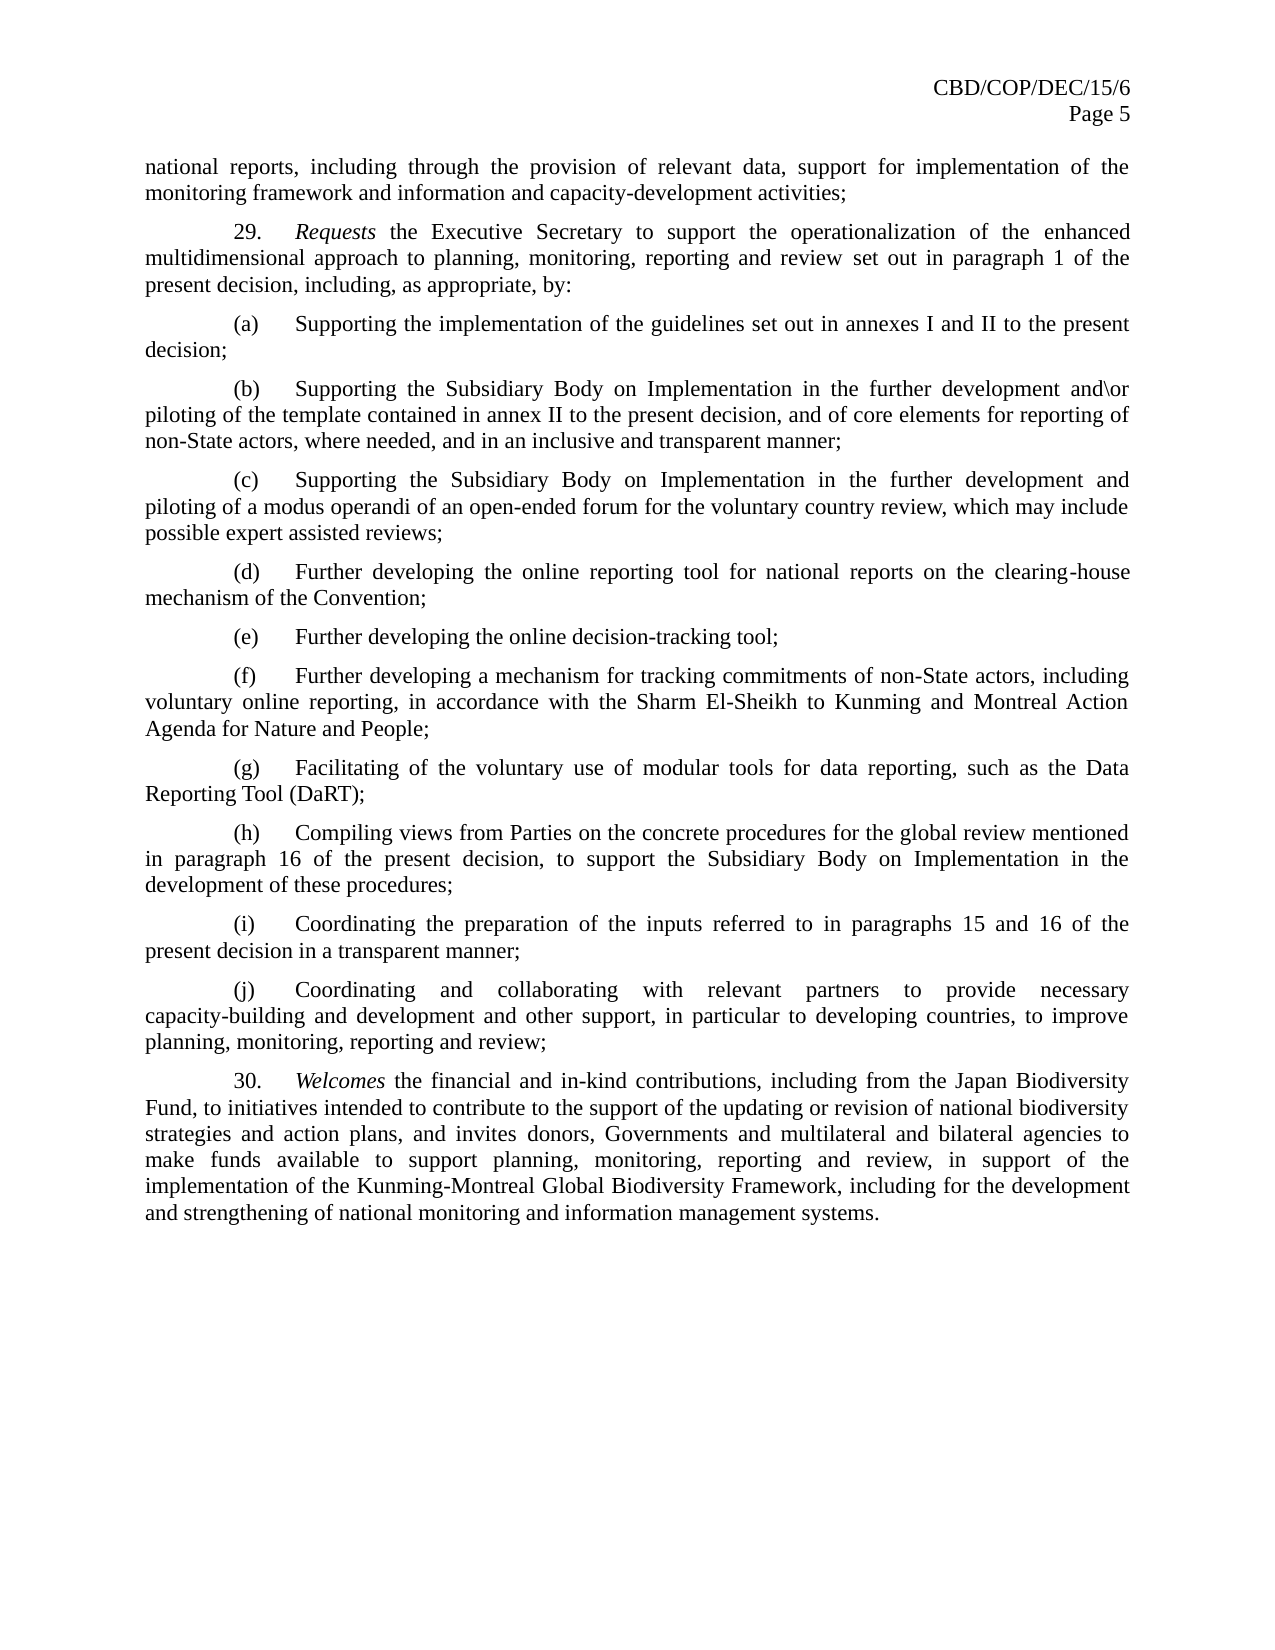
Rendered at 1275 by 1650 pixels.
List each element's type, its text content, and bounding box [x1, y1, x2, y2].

text (j) Coordinating and collaborating with relevant partners to provide necessary capacity-building and development and other support, in particular to developing countries, to improve planning, monitoring, reporting and review; [145, 976, 1130, 1055]
text (e) Further developing the online decision-tracking tool; [145, 623, 1130, 649]
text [145, 153, 1130, 206]
text (i) Coordinating the preparation of the inputs referred to in paragraphs 15 and 16 of the present decision in a transparent manner; [145, 910, 1130, 963]
text (b) Supporting the Subsidiary Body on Implementation in the further development and\or piloting of the template contained in annex II to the present decision, and of core elements for reporting of non-State actors, where needed, and in an inclusive and transparent manner; [145, 375, 1130, 454]
text (c) Supporting the Subsidiary Body on Implementation in the further development and piloting of a modus operandi of an open-ended forum for the voluntary country review, which may include possible expert assisted reviews; [145, 466, 1130, 546]
text (a) Supporting the implementation of the guidelines set out in annexes I and II to the present decision; [145, 310, 1130, 362]
text (f) Further developing a mechanism for tracking commitments of non-State actors, including voluntary online reporting, in accordance with the Sharm El-Sheikh to Kunming and Montreal Action Agenda for Nature and People; [145, 662, 1130, 741]
text (d) Further developing the online reporting tool for national reports on the clearing-house mechanism of the Convention; [145, 558, 1130, 611]
text 30. Welcomes the financial and in-kind contributions, including from the Japan Biodiversity Fund, to initiatives intended to contribute to the support of the updating or revision of national biodiversity strategies and action plans, and invites donors, Governments and multilateral and bilateral agencies to make funds available to support planning, monitoring, reporting and review, in support of the implementation of the Kunming-Montreal Global Biodiversity Framework, including for the development and strengthening of national monitoring and information management systems. [145, 1067, 1130, 1225]
text 29. Requests the Executive Secretary to support the operationalization of the enhanced multidimensional approach to planning, monitoring, reporting and review set out in paragraph 1 of the present decision, including, as appropriate, by: [145, 218, 1130, 297]
text (g) Facilitating of the voluntary use of modular tools for data reporting, such as the Data Reporting Tool (DaRT); [145, 754, 1130, 806]
text (h) Compiling views from Parties on the concrete procedures for the global review mentioned in paragraph 16 of the present decision, to support the Subsidiary Body on Implementation in the development of these procedures; [145, 819, 1130, 898]
